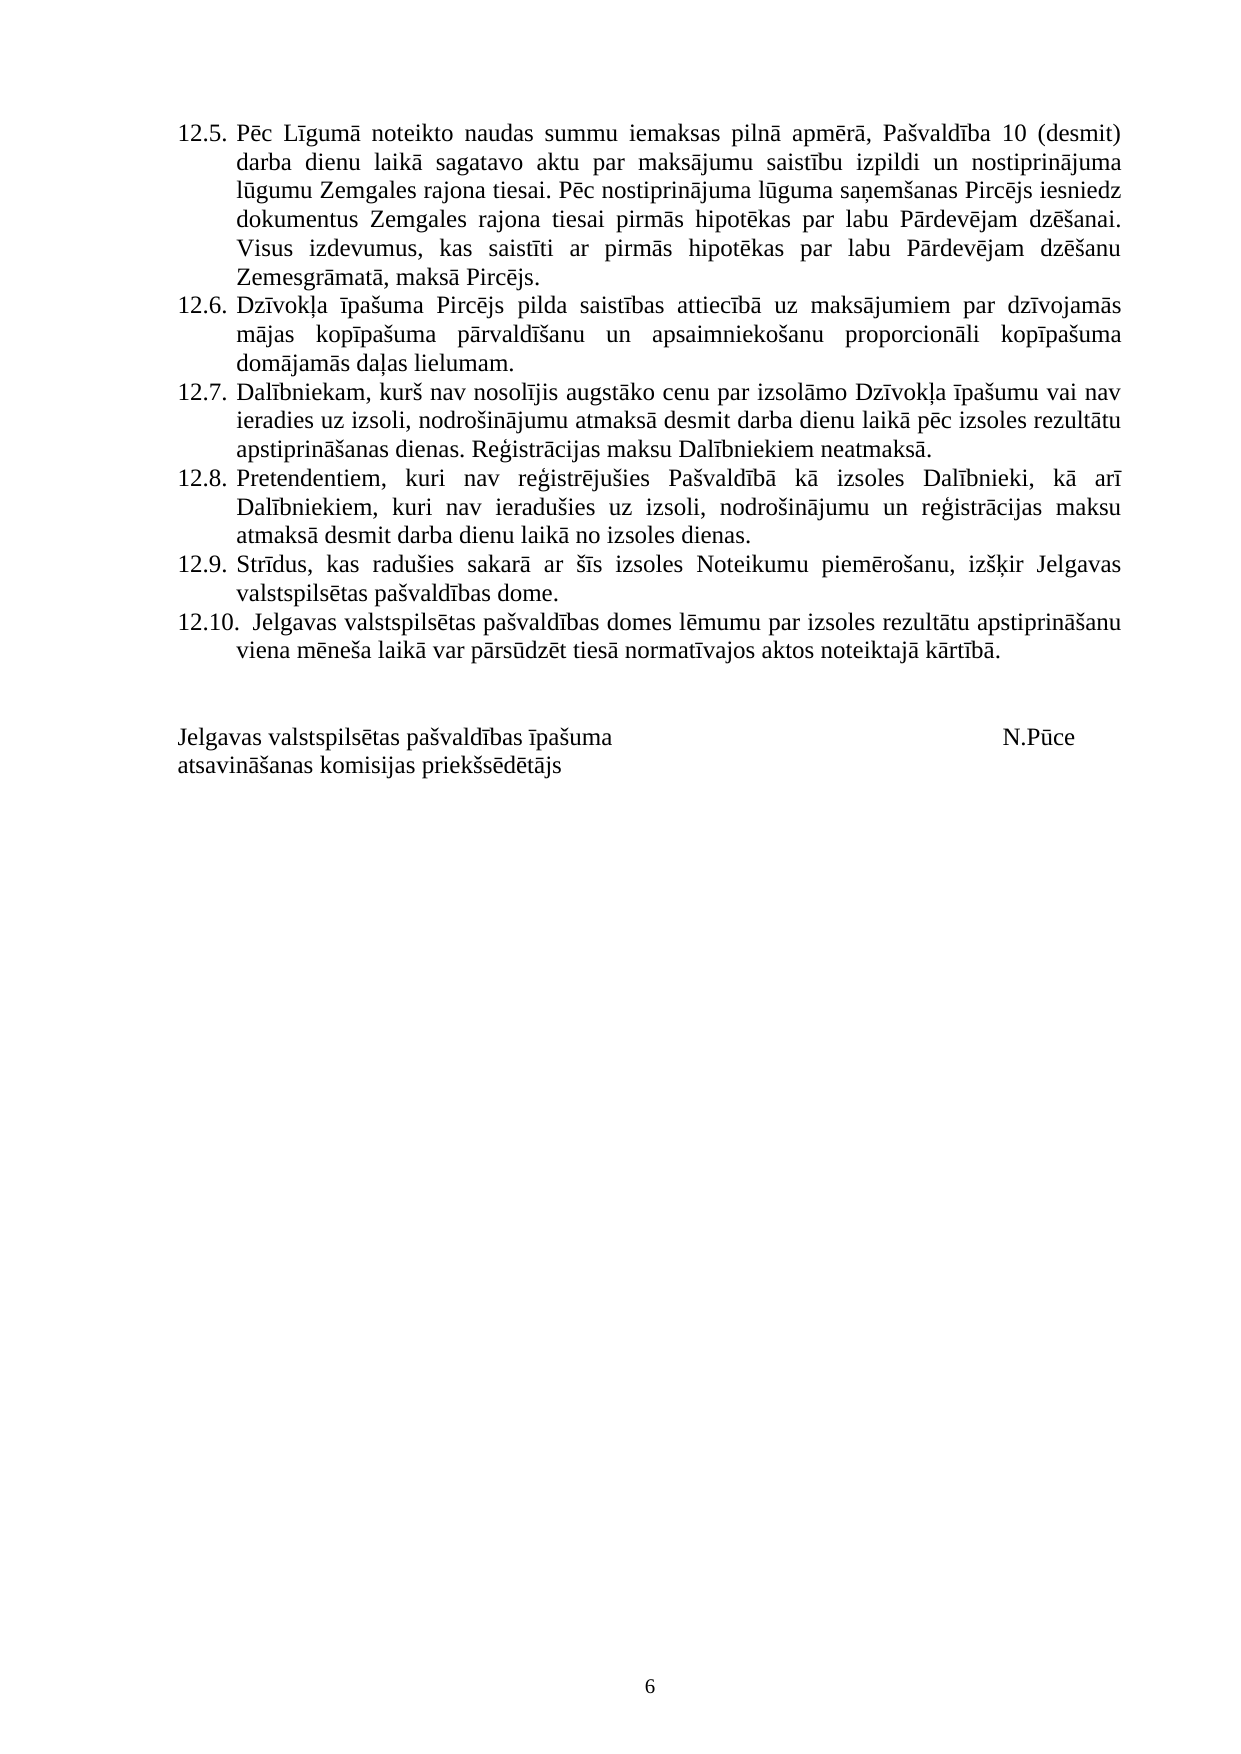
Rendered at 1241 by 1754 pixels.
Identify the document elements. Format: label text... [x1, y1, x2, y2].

title Pēc Līgumā noteikto naudas summu iemaksas pilnā apmērā, Pašvaldība 10 (desmit) darba dienu laikā sagatavo aktu par maksājumu saistību izpildi un nostiprinājuma lūgumu Zemgales rajona tiesai. Pēc nostiprinājuma lūguma saņemšanas Pircējs iesniedz dokumentus Zemgales rajona tiesai pirmās hipotēkas par labu Pārdevējam dzēšanai. Visus izdevumus, kas saistīti ar pirmās hipotēkas par labu Pārdevējam dzēšanu Zemesgrāmatā, maksā Pircējs. [177, 118, 1122, 291]
title Dalībniekam, kurš nav nosolījis augstāko cenu par izsolāmo Dzīvokļa īpašumu vai nav ieradies uz izsoli, nodrošinājumu atmaksā desmit darba dienu laikā pēc izsoles rezultātu apstiprināšanas dienas. Reģistrācijas maksu Dalībniekiem neatmaksā. [177, 377, 1122, 463]
title atsavināšanas komisijas priekšsēdētājs [177, 751, 1122, 779]
title Dzīvokļa īpašuma Pircējs pilda saistības attiecībā uz maksājumiem par dzīvojamās mājas kopīpašuma pārvaldīšanu un apsaimniekošanu proporcionāli kopīpašuma domājamās daļas lielumam. [177, 291, 1122, 377]
title Jelgavas valstspilsētas pašvaldības īpašuma N.Pūce [177, 722, 1122, 751]
title Pretendentiem, kuri nav reģistrējušies Pašvaldībā kā izsoles Dalībnieki, kā arī Dalībniekiem, kuri nav ieradušies uz izsoli, nodrošinājumu un reģistrācijas maksu atmaksā desmit darba dienu laikā no izsoles dienas. [177, 463, 1122, 549]
title Strīdus, kas radušies sakarā ar šīs izsoles Noteikumu piemērošanu, izšķir Jelgavas valstspilsētas pašvaldības dome. [177, 549, 1122, 607]
title Jelgavas valstspilsētas pašvaldības domes lēmumu par izsoles rezultātu apstiprināšanu viena mēneša laikā var pārsūdzēt tiesā normatīvajos aktos noteiktajā kārtībā. [177, 607, 1122, 664]
